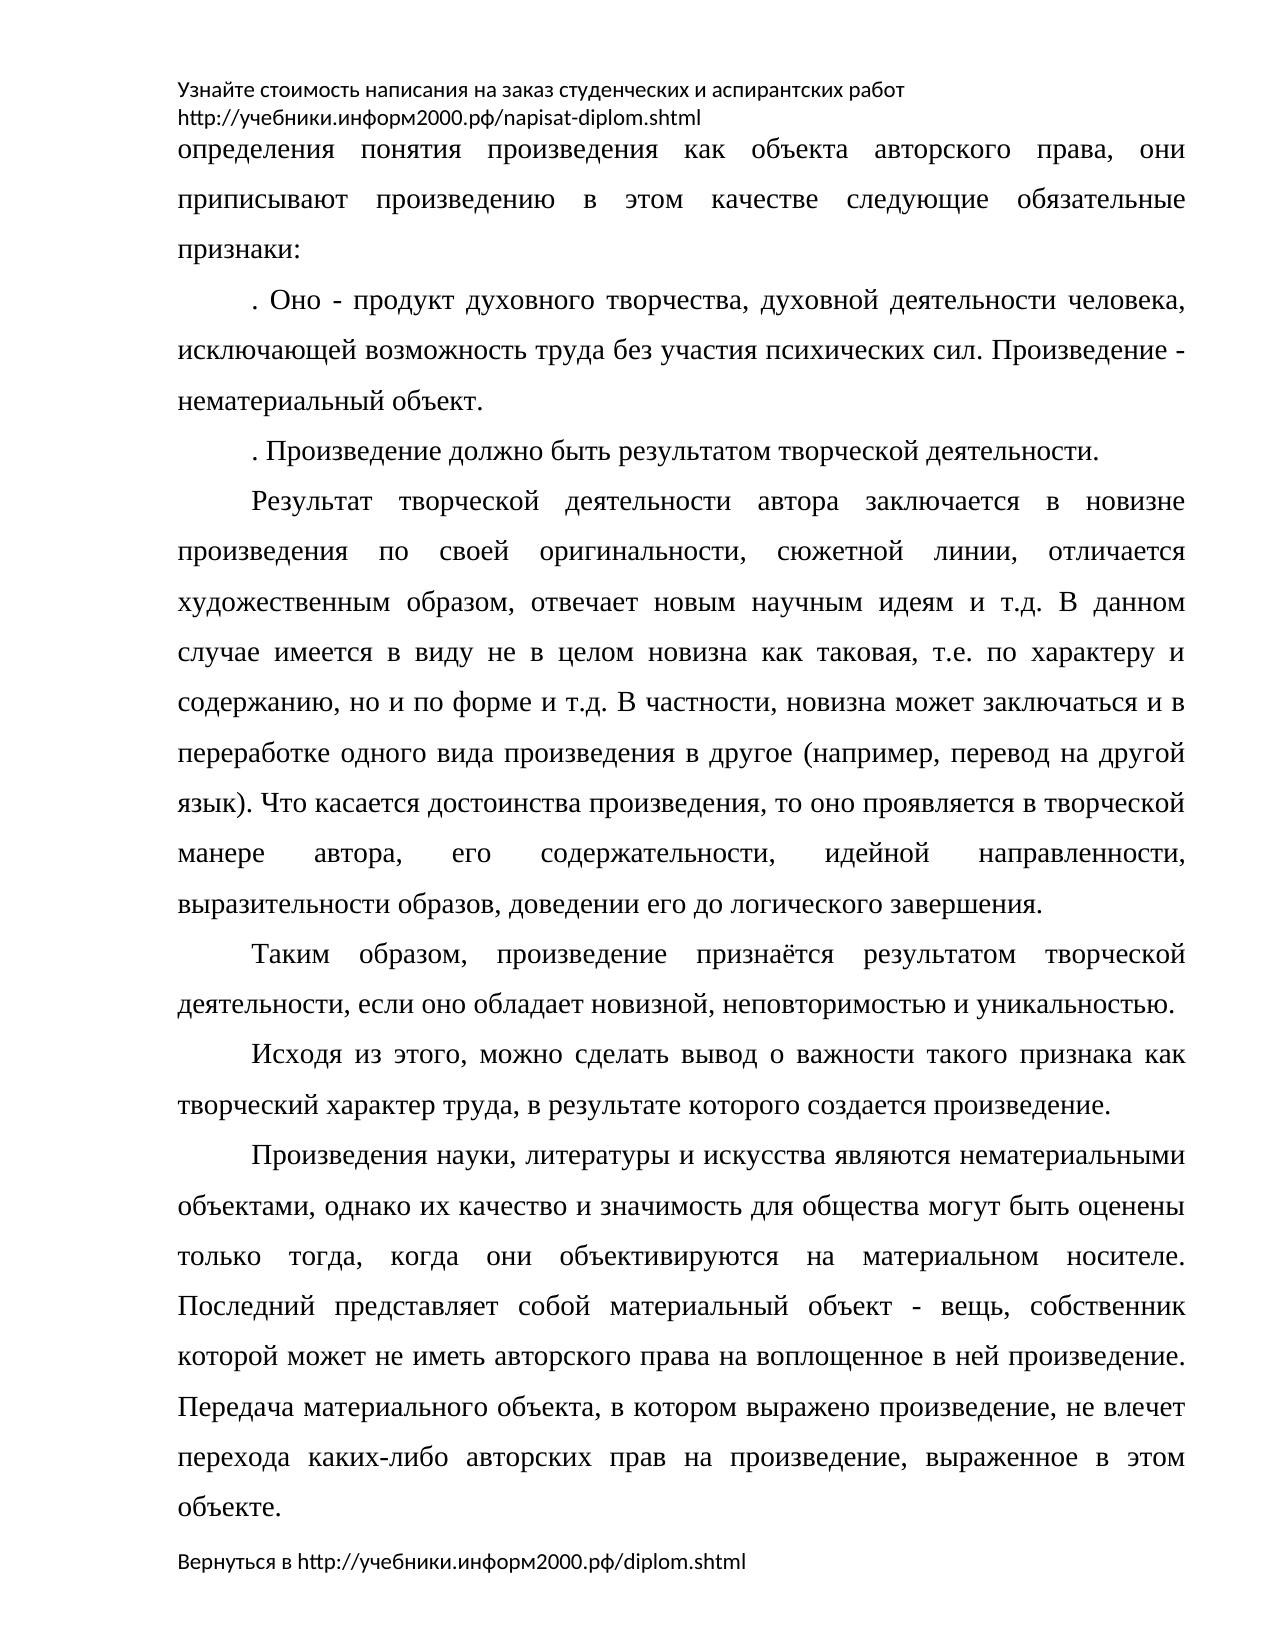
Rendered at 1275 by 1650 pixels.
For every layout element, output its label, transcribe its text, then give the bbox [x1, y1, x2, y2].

text Произведения науки, литературы и искусства являются нематериальными объектами, однако их качество и значимость для общества могут быть оценены только тогда, когда они объективируются на материальном носителе. Последний представляет собой материальный объект - вещь, собственник которой может не иметь авторского права на воплощенное в ней произведение. Передача материального объекта, в котором выражено произведение, не влечет перехода каких-либо авторских прав на произведение, выраженное в этом объекте. [177, 1137, 1186, 1523]
text Результат творческой деятельности автора заключается в новизне произведения по своей оригинальности, сюжетной линии, отличается художественным образом, отвечает новым научным идеям и т.д. В данном случае имеется в виду не в целом новизна как таковая, т.е. по характеру и содержанию, но и по форме и т.д. В частности, новизна может заключаться и в переработке одного вида произведения в другое (например, перевод на другой язык). Что касается достоинства произведения, то оно проявляется в творческой манере автора, его содержательности, идейной направленности, выразительности образов, доведении его до логического завершения. [177, 483, 1186, 919]
text Таким образом, произведение признаётся результатом творческой деятельности, если оно обладает новизной, неповторимостью и уникальностью. [177, 936, 1186, 1020]
text . Оно - продукт духовного творчества, духовной деятельности человека, исключающей возможность труда без участия психических сил. Произведение - нематериальный объект. [177, 282, 1186, 416]
text Исходя из этого, можно сделать вывод о важности такого признака как творческий характер труда, в результате которого создается произведение. [177, 1037, 1186, 1121]
text . Произведение должно быть результатом творческой деятельности. [177, 433, 1186, 466]
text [177, 131, 1186, 265]
